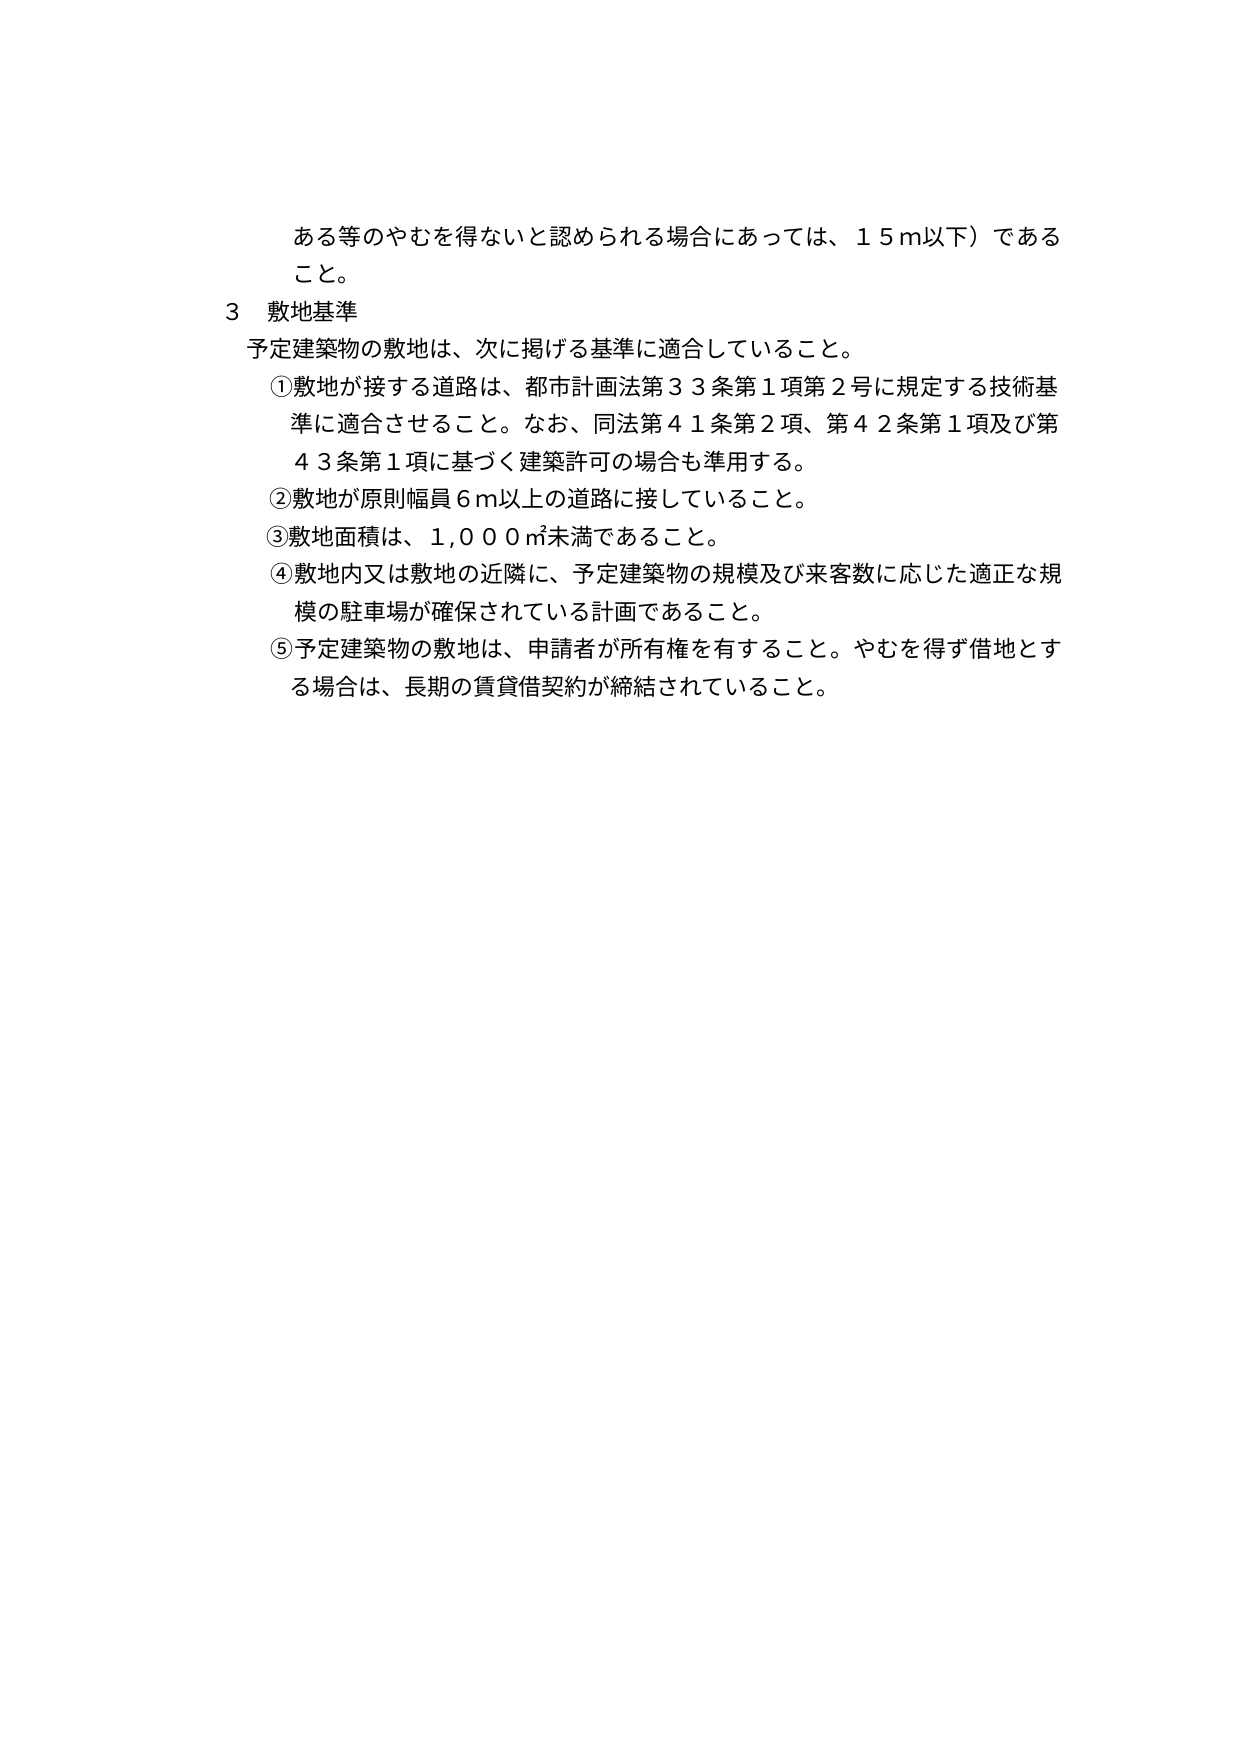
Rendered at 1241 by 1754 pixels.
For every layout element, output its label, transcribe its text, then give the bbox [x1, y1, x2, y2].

text 予定建築物の敷地は、次に掲げる基準に適合していること。 [177, 329, 1063, 367]
text ④敷地内又は敷地の近隣に、予定建築物の規模及び来客数に応じた適正な規模の駐車場が確保されている計画であること。 [177, 554, 1063, 629]
text ②敷地が原則幅員６ｍ以上の道路に接していること。 [177, 479, 1063, 517]
text ③敷地面積は、１,０００㎡未満であること。 [243, 517, 1063, 554]
text ①敷地が接する道路は、都市計画法第３３条第１項第２号に規定する技術基準に適合させること。なお、同法第４１条第２項、第４２条第１項及び第４３条第１項に基づく建築許可の場合も準用する。 [177, 367, 1063, 479]
text ⑤予定建築物の敷地は、申請者が所有権を有すること。やむを得ず借地とする場合は、長期の賃貸借契約が締結されていること。 [177, 629, 1063, 704]
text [177, 217, 1063, 292]
text ３ 敷地基準 [221, 292, 1063, 329]
